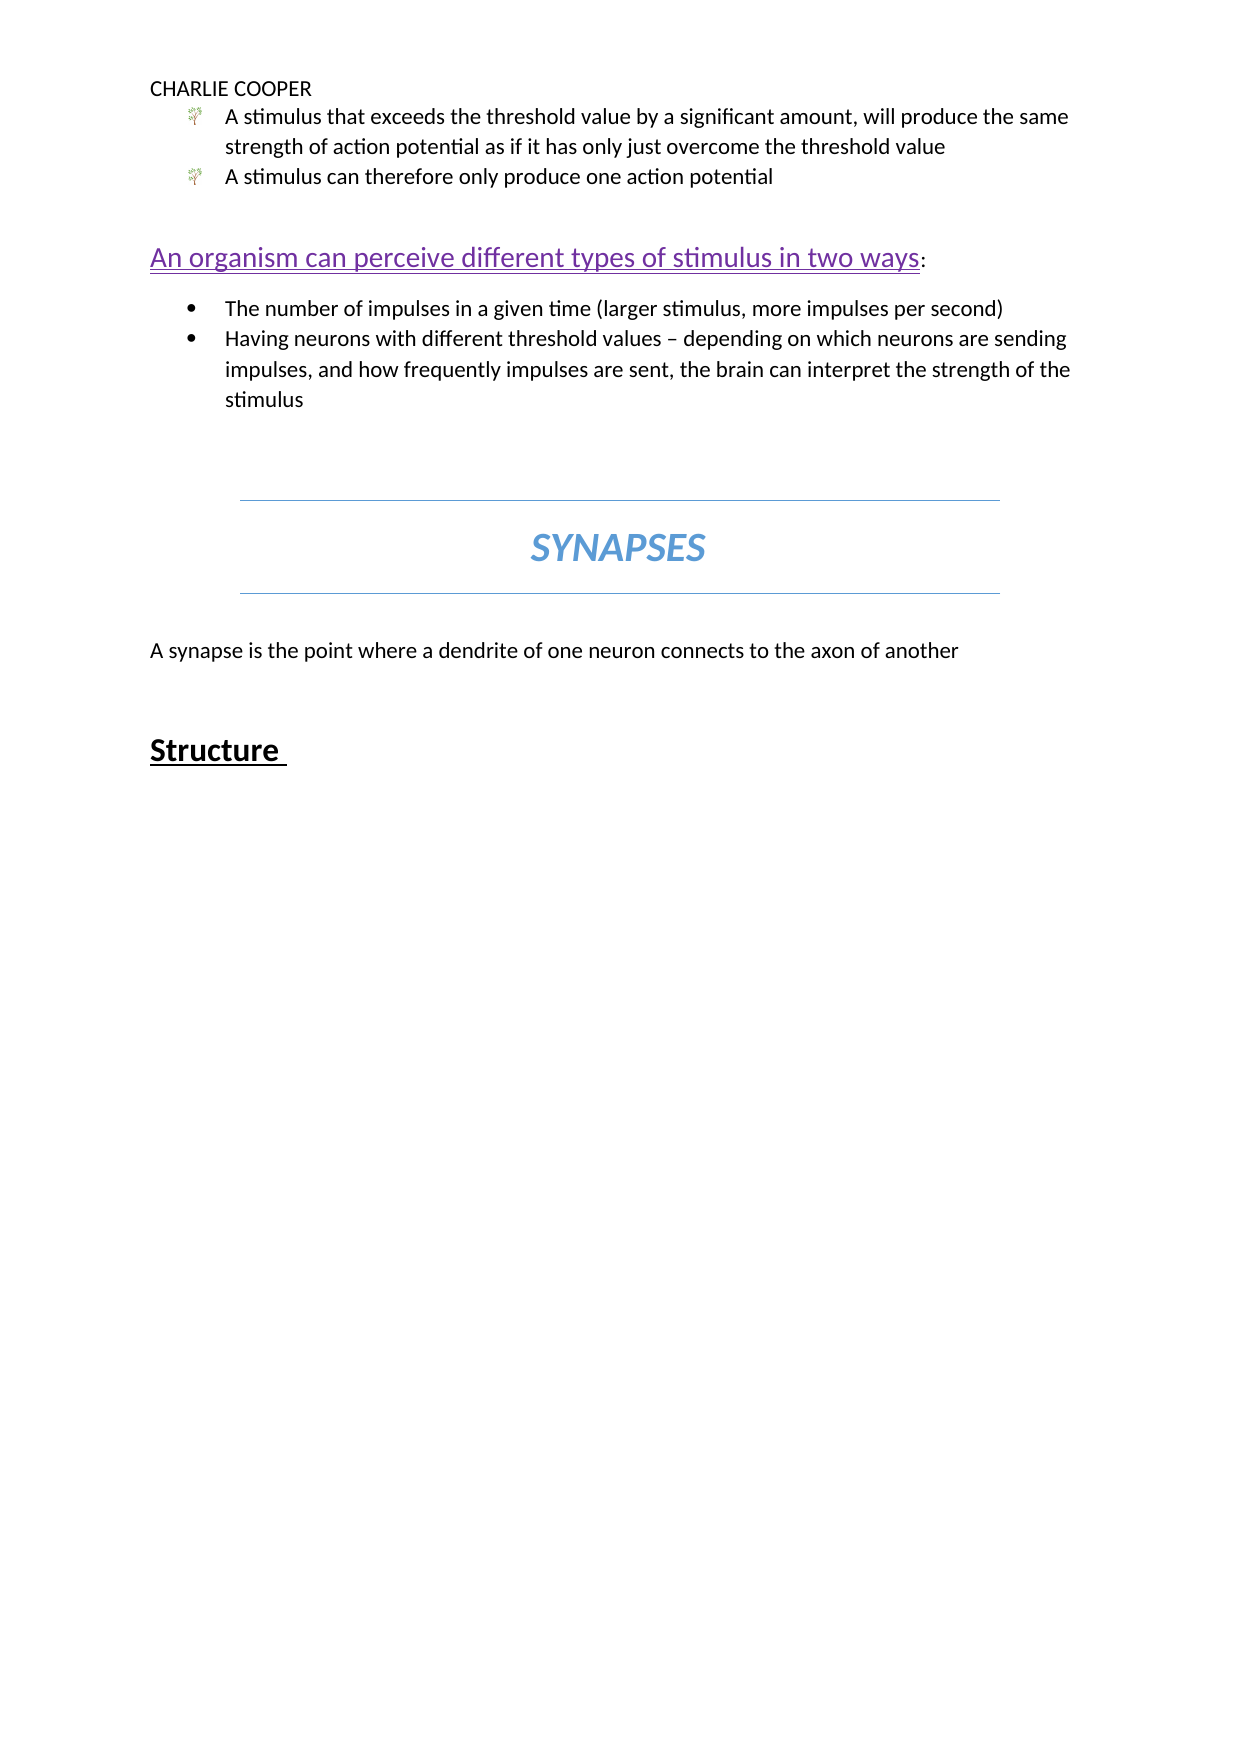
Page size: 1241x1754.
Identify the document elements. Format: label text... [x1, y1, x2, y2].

text SYNAPSES [240, 501, 1000, 593]
list A stimulus that exceeds the threshold value by a significant amount, will produce the same strength of action potential as if it has only just overcome the threshold value [187, 102, 1090, 160]
list The number of impulses in a given time (larger stimulus, more impulses per second) [187, 294, 1090, 322]
text A synapse is the point where a dendrite of one neuron connects to the axon of another [150, 636, 1090, 664]
text An organism can perceive different types of stimulus in two ways: [150, 239, 1090, 275]
picture [188, 168, 202, 185]
list Having neurons with different threshold values – depending on which neurons are sending impulses, and how frequently impulses are sent, the brain can interpret the strength of the stimulus [187, 324, 1090, 413]
text Structure [150, 729, 1090, 770]
picture [188, 107, 202, 125]
list A stimulus can therefore only produce one action potential [187, 162, 1090, 190]
